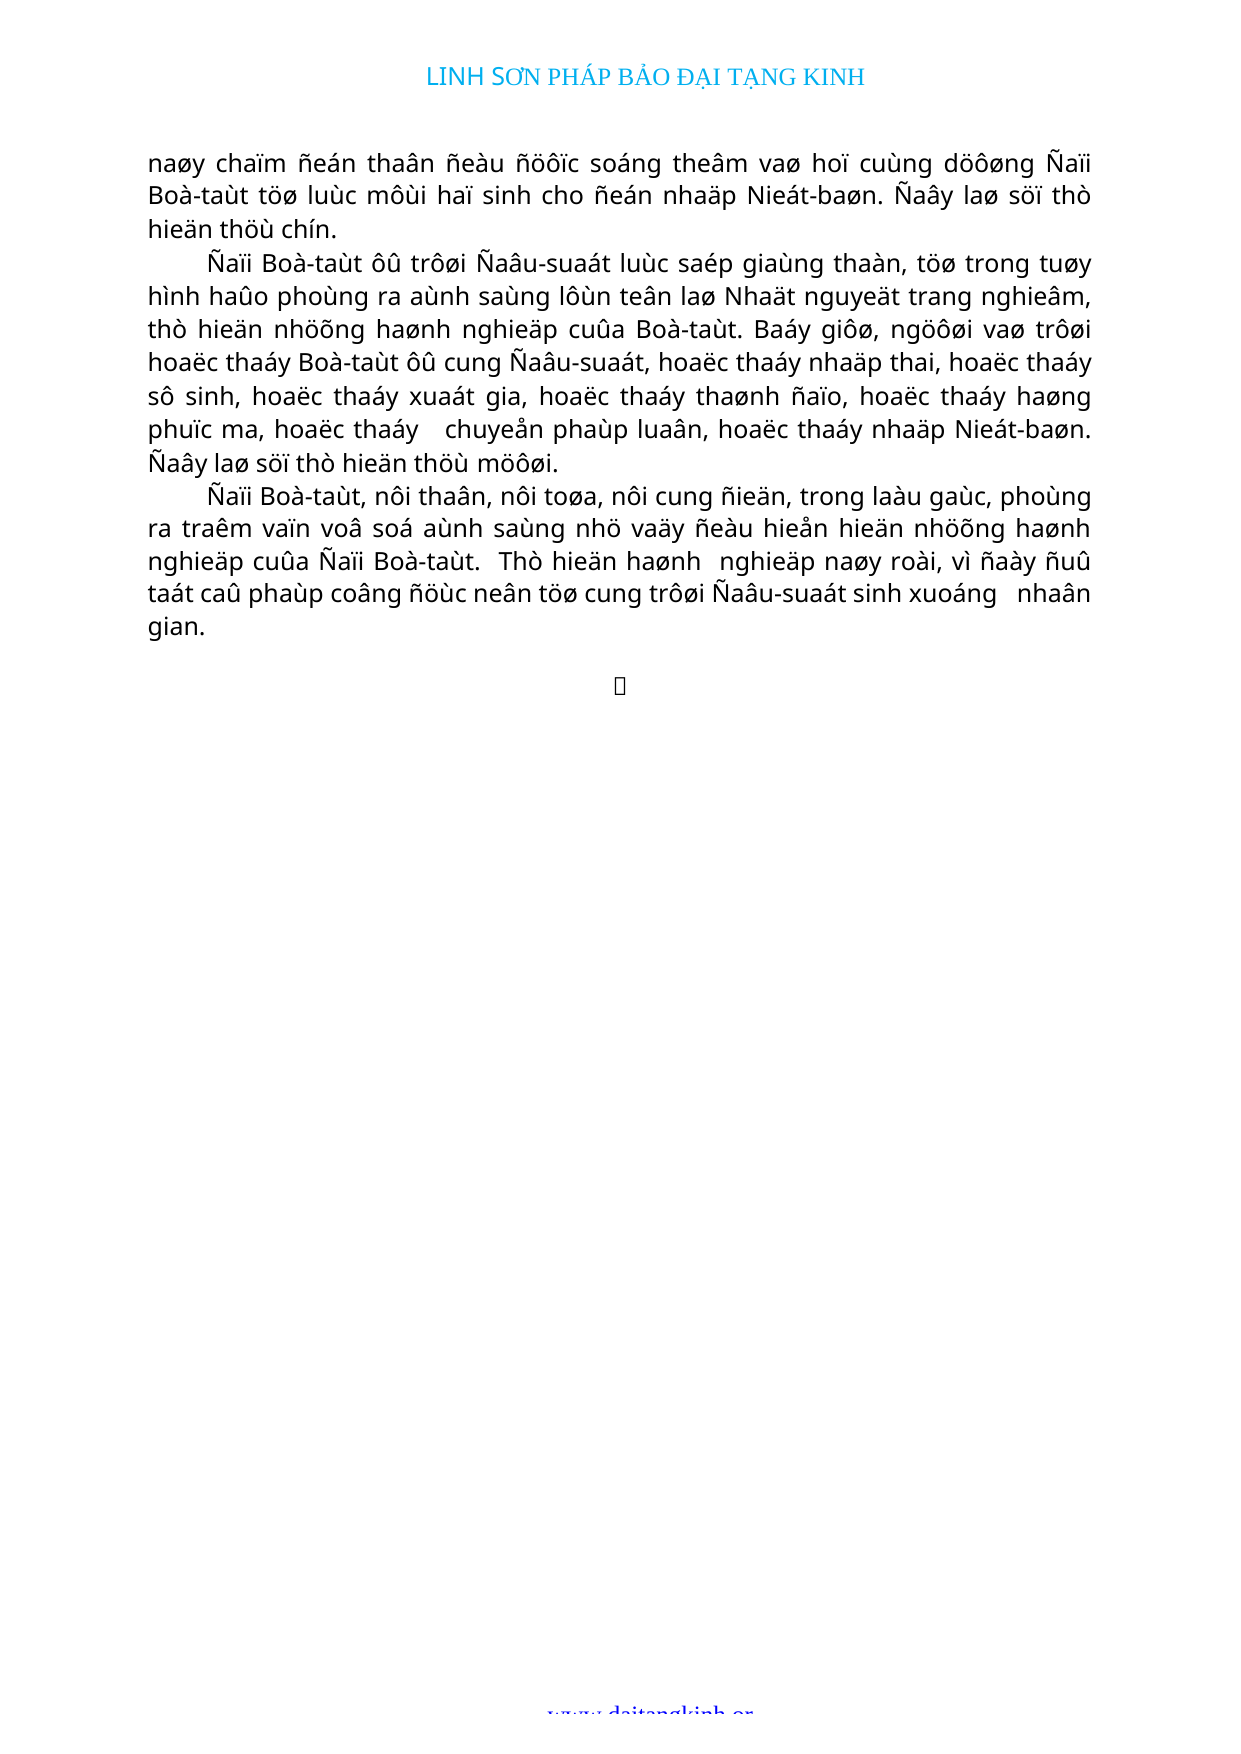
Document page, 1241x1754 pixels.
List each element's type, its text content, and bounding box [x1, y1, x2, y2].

text naøy chaïm ñeán thaân ñeàu ñöôïc soáng theâm vaø hoï cuùng döôøng Ñaïi Boà-taùt töø luùc môùi haï sinh cho ñeán nhaäp Nieát-baøn. Ñaây laø söï thò hieän thöù chín. [147, 145, 1093, 246]
text  [135, 669, 1104, 703]
text Ñaïi Boà-taùt, nôi thaân, nôi toøa, nôi cung ñieän, trong laàu gaùc, phoùng ra traêm vaïn voâ soá aùnh saùng nhö vaäy ñeàu hieån hieän nhöõng haønh nghieäp cuûa Ñaïi Boà-taùt. Thò hieän haønh nghieäp naøy roài, vì ñaày ñuû taát caû phaùp coâng ñöùc neân töø cung trôøi Ñaâu-suaát sinh xuoáng nhaân gian. [147, 479, 1093, 643]
text Ñaïi Boà-taùt ôû trôøi Ñaâu-suaát luùc saép giaùng thaàn, töø trong tuøy hình haûo phoùng ra aùnh saùng lôùn teân laø Nhaät nguyeät trang nghieâm, thò hieän nhöõng haønh nghieäp cuûa Boà-taùt. Baáy giôø, ngöôøi vaø trôøi hoaëc thaáy Boà-taùt ôû cung Ñaâu-suaát, hoaëc thaáy nhaäp thai, hoaëc thaáy sô sinh, hoaëc thaáy xuaát gia, hoaëc thaáy thaønh ñaïo, hoaëc thaáy haøng phuïc ma, hoaëc thaáy chuyeån phaùp luaân, hoaëc thaáy nhaäp Nieát-baøn. Ñaây laø söï thò hieän thöù möôøi. [147, 246, 1093, 479]
